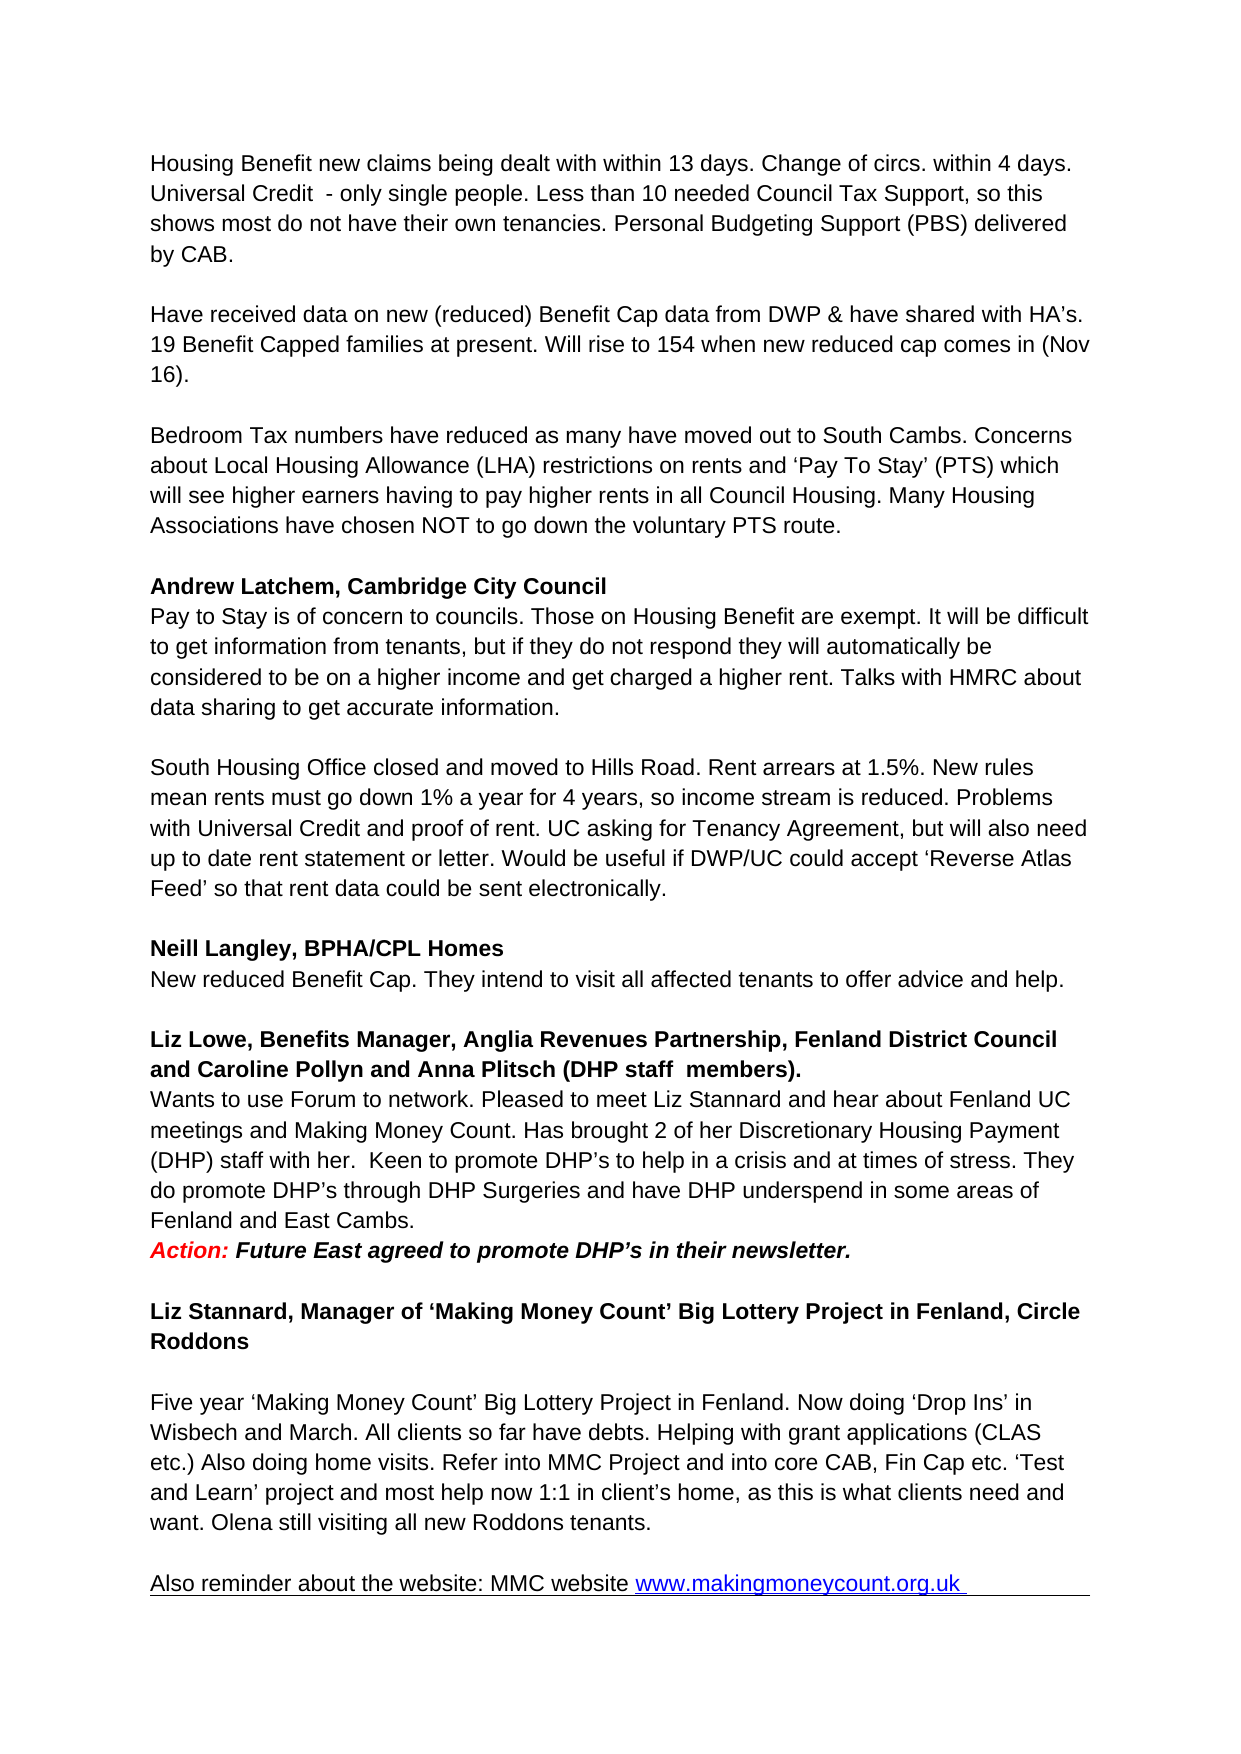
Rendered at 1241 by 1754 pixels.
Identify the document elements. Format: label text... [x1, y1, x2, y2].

text Five year ‘Making Money Count’ Big Lottery Project in Fenland. Now doing ‘Drop Ins’ in Wisbech and March. All clients so far have debts. Helping with grant applications (CLAS etc.) Also doing home visits. Refer into MMC Project and into core CAB, Fin Cap etc. ‘Test and Learn’ project and most help now 1:1 in client’s home, as this is what clients need and want. Olena still visiting all new Roddons tenants. [150, 1388, 1090, 1536]
text Liz Lowe, Benefits Manager, Anglia Revenues Partnership, Fenland District Council and Caroline Pollyn and Anna Plitsch (DHP staff members). [150, 1026, 1090, 1083]
text South Housing Office closed and moved to Hills Road. Rent arrears at 1.5%. New rules mean rents must go down 1% a year for 4 years, so income stream is reduced. Problems with Universal Credit and proof of rent. UC asking for Tenancy Agreement, but will also need up to date rent statement or letter. Would be useful if DWP/UC could accept ‘Reverse Atlas Feed’ so that rent data could be sent electronically. [150, 754, 1090, 901]
text Liz Stannard, Manager of ‘Making Money Count’ Big Lottery Project in Fenland, Circle Roddons [150, 1298, 1090, 1354]
text Bedroom Tax numbers have reduced as many have moved out to South Cambs. Concerns about Local Housing Allowance (LHA) restrictions on rents and ‘Pay To Stay’ (PTS) which will see higher earners having to pay higher rents in all Council Housing. Many Housing Associations have chosen NOT to go down the voluntary PTS route. [150, 422, 1090, 539]
text Pay to Stay is of concern to councils. Those on Housing Benefit are exempt. It will be difficult to get information from tenants, but if they do not respond they will automatically be considered to be on a higher income and get charged a higher rent. Talks with HMRC about data sharing to get accurate information. [150, 603, 1090, 720]
text Neill Langley, BPHA/CPL Homes [150, 935, 1090, 962]
text Action: Future East agreed to promote DHP’s in their newsletter. [150, 1237, 1090, 1264]
text Wants to use Forum to network. Pleased to meet Liz Stannard and hear about Fenland UC meetings and Making Money Count. Has brought 2 of her Discretionary Housing Payment (DHP) staff with her. Keen to promote DHP’s to help in a crisis and at times of stress. They do promote DHP’s through DHP Surgeries and have DHP underspend in some areas of Fenland and East Cambs. [150, 1086, 1090, 1234]
text Housing Benefit new claims being dealt with within 13 days. Change of circs. within 4 days. Universal Credit - only single people. Less than 10 needed Council Tax Support, so this shows most do not have their own tenancies. Personal Budgeting Support (PBS) delivered by CAB. [150, 150, 1090, 267]
text Also reminder about the website: MMC website www.makingmoneycount.org.uk [150, 1570, 1090, 1595]
text Andrew Latchem, Cambridge City Council [150, 573, 1090, 599]
text New reduced Benefit Cap. They intend to visit all affected tenants to offer advice and help. [150, 966, 1090, 992]
text Have received data on new (reduced) Benefit Cap data from DWP & have shared with HA’s. 19 Benefit Capped families at present. Will rise to 154 when new reduced cap comes in (Nov 16). [150, 301, 1090, 388]
